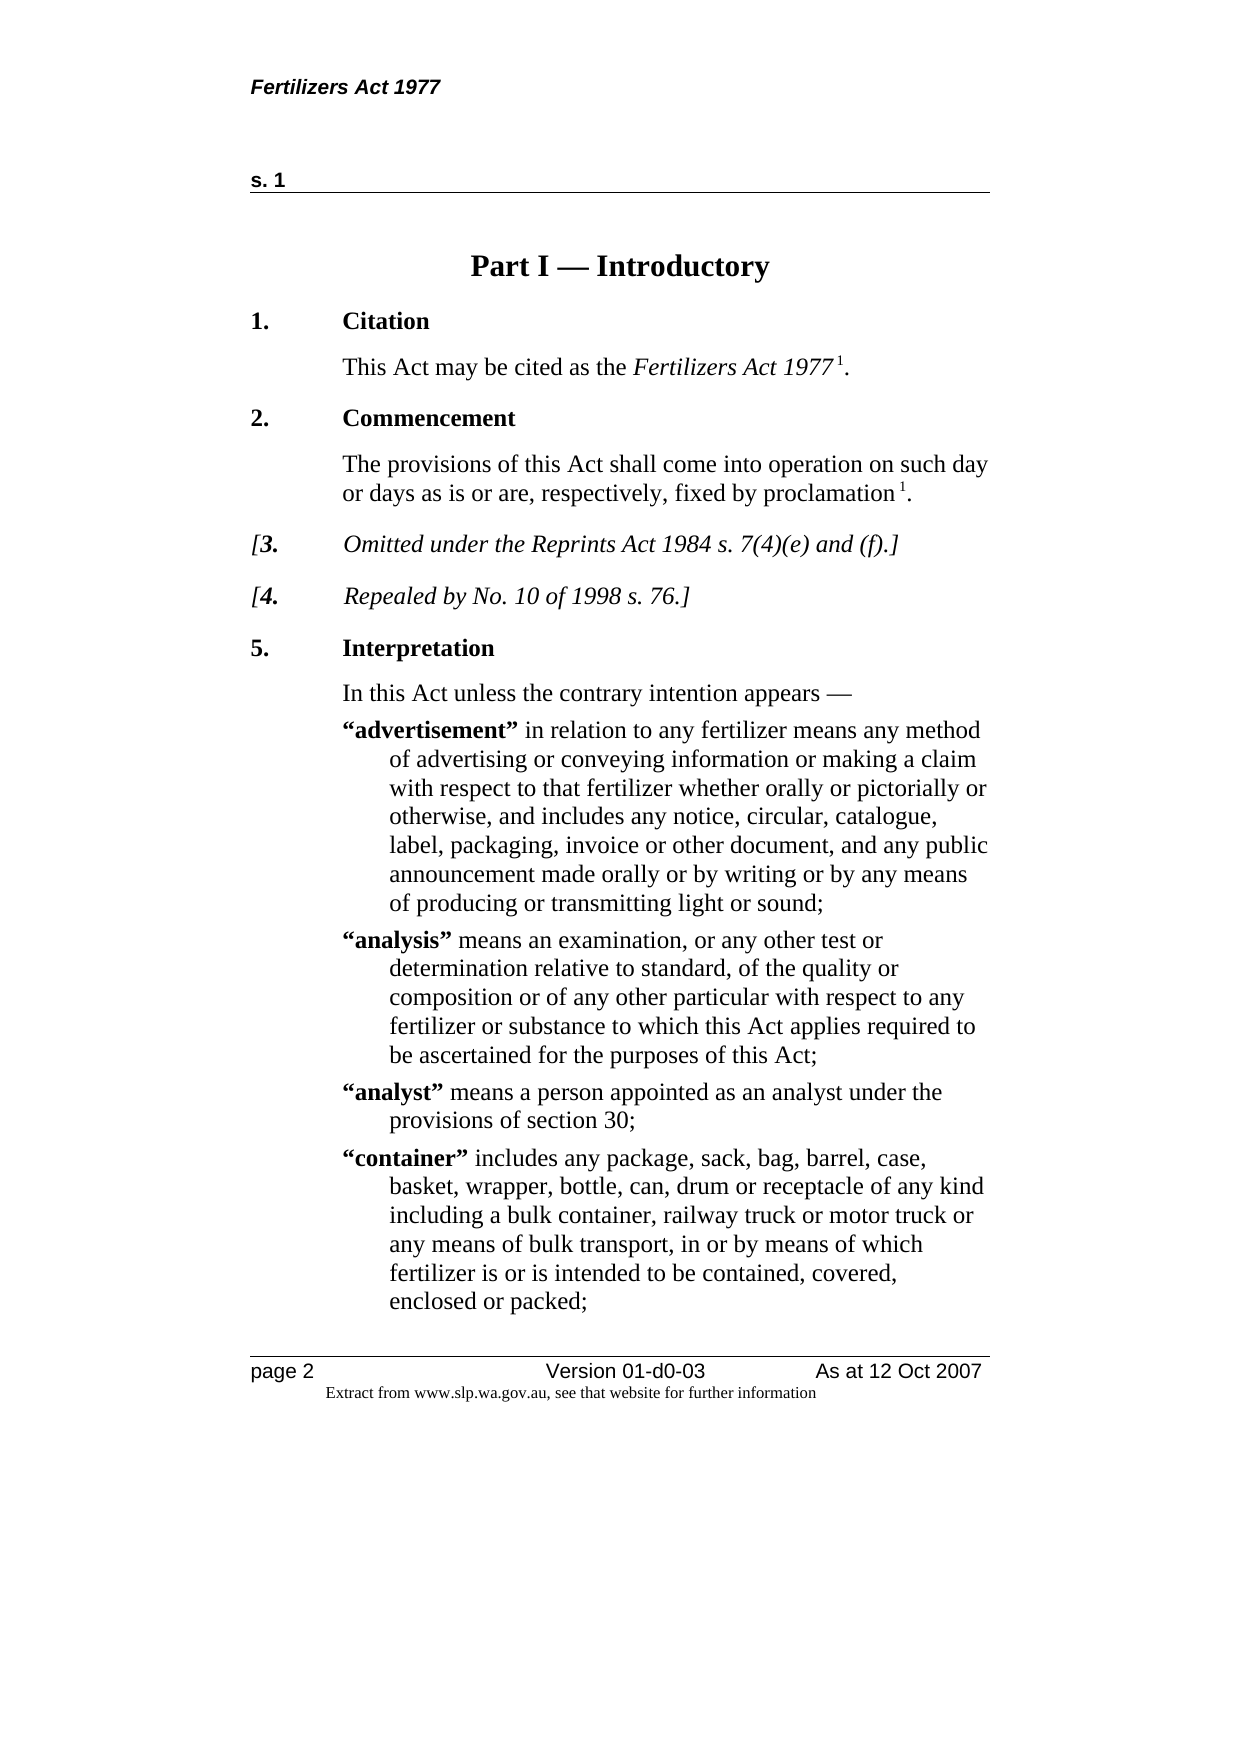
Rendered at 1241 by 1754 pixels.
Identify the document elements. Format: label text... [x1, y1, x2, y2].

text The provisions of this Act shall come into operation on such day or days as is or are, respectively, fixed by proclamation 1. [250, 449, 990, 506]
subtitle 1. Citation [250, 306, 990, 335]
text [3. Omitted under the Reprints Act 1984 s. 7(4)(e) and (f).] [250, 529, 990, 558]
text “advertisement” in relation to any fertilizer means any method of advertising or conveying information or making a claim with respect to that fertilizer whether orally or pictorially or otherwise, and includes any notice, circular, catalogue, label, packaging, invoice or other document, and any public announcement made orally or by writing or by any means of producing or transmitting light or sound; [250, 715, 990, 916]
text “analyst” means a person appointed as an analyst under the provisions of section 30; [250, 1077, 990, 1134]
text This Act may be cited as the Fertilizers Act 1977 1. [250, 352, 990, 381]
text In this Act unless the contrary intention appears — [250, 678, 990, 707]
text [4. Repealed by No. 10 of 1998 s. 76.] [250, 581, 990, 610]
subtitle 2. Commencement [250, 403, 990, 432]
text “container” includes any package, sack, bag, barrel, case, basket, wrapper, bottle, can, drum or receptacle of any kind including a bulk container, railway truck or motor truck or any means of bulk transport, in or by means of which fertilizer is or is intended to be contained, covered, enclosed or packed; [250, 1143, 990, 1315]
subtitle 5. Interpretation [250, 633, 990, 661]
text “analysis” means an examination, or any other test or determination relative to standard, of the quality or composition or of any other particular with respect to any fertilizer or substance to which this Act applies required to be ascertained for the purposes of this Act; [250, 925, 990, 1068]
subtitle Part I — Introductory [250, 247, 990, 283]
